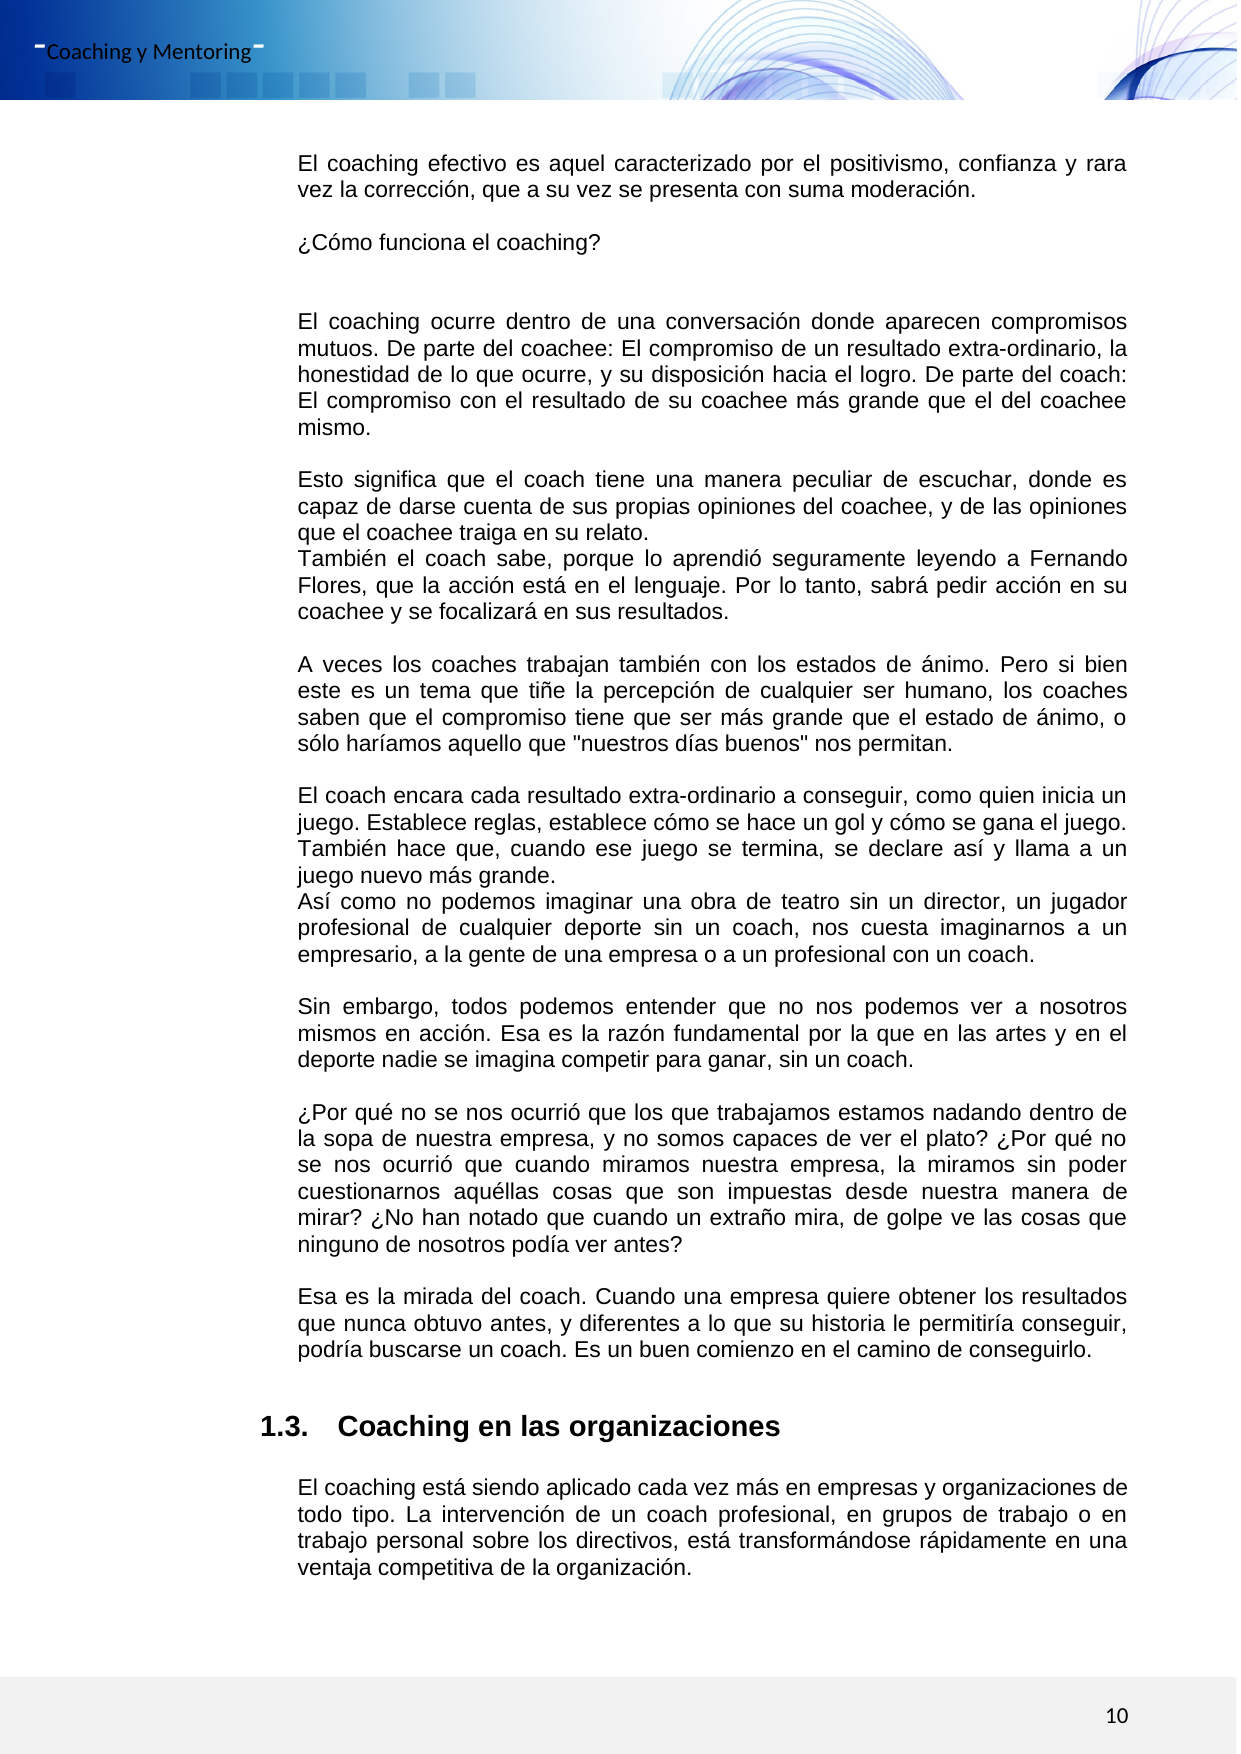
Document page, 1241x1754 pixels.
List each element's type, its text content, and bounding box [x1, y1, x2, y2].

list El coaching está siendo aplicado cada vez más en empresas y organizaciones de todo tipo. La intervención de un coach profesional, en grupos de trabajo o en trabajo personal sobre los directivos, está transformándose rápidamente en una ventaja competitiva de la organización. [297, 1474, 1128, 1580]
list También el coach sabe, porque lo aprendió seguramente leyendo a Fernando Flores, que la acción está en el lenguaje. Por lo tanto, sabrá pedir acción en su coachee y se focalizará en sus resultados. [297, 545, 1128, 624]
list Esto significa que el coach tiene una manera peculiar de escuchar, donde es capaz de darse cuenta de sus propias opiniones del coachee, y de las opiniones que el coachee traiga en su relato. [297, 466, 1128, 545]
list Esa es la mirada del coach. Cuando una empresa quiere obtener los resultados que nunca obtuvo antes, y diferentes a lo que su historia le permitiría conseguir, podría buscarse un coach. Es un buen comienzo en el camino de conseguirlo. [297, 1283, 1128, 1362]
list El coaching efectivo es aquel caracterizado por el positivismo, confianza y rara vez la corrección, que a su vez se presenta con suma moderación. [297, 150, 1128, 203]
list Así como no podemos imaginar una obra de teatro sin un director, un jugador profesional de cualquier deporte sin un coach, nos cuesta imaginarnos a un empresario, a la gente de una empresa o a un profesional con un coach. [297, 888, 1128, 967]
list El coaching ocurre dentro de una conversación donde aparecen compromisos mutuos. De parte del coachee: El compromiso de un resultado extra-ordinario, la honestidad de lo que ocurre, y su disposición hacia el logro. De parte del coach: El compromiso con el resultado de su coachee más grande que el del coachee mismo. [297, 308, 1128, 440]
picture [0, 0, 1237, 100]
list El coach encara cada resultado extra-ordinario a conseguir, como quien inicia un juego. Establece reglas, establece cómo se hace un gol y cómo se gana el juego. También hace que, cuando ese juego se termina, se declare así y llama a un juego nuevo más grande. [297, 782, 1128, 888]
list A veces los coaches trabajan también con los estados de ánimo. Pero si bien este es un tema que tiñe la percepción de cualquier ser humano, los coaches saben que el compromiso tiene que ser más grande que el estado de ánimo, o sólo haríamos aquello que "nuestros días buenos" nos permitan. [297, 651, 1128, 756]
list ¿Cómo funciona el coaching? [297, 229, 1128, 255]
subtitle Coaching en las organizaciones [260, 1409, 1128, 1443]
list ¿Por qué no se nos ocurrió que los que trabajamos estamos nadando dentro de la sopa de nuestra empresa, y no somos capaces de ver el plato? ¿Por qué no se nos ocurrió que cuando miramos nuestra empresa, la miramos sin poder cuestionarnos aquéllas cosas que son impuestas desde nuestra manera de mirar? ¿No han notado que cuando un extraño mira, de golpe ve las cosas que ninguno de nosotros podía ver antes? [297, 1099, 1128, 1257]
list Sin embargo, todos podemos entender que no nos podemos ver a nosotros mismos en acción. Esa es la razón fundamental por la que en las artes y en el deporte nadie se imagina competir para ganar, sin un coach. [297, 993, 1128, 1072]
